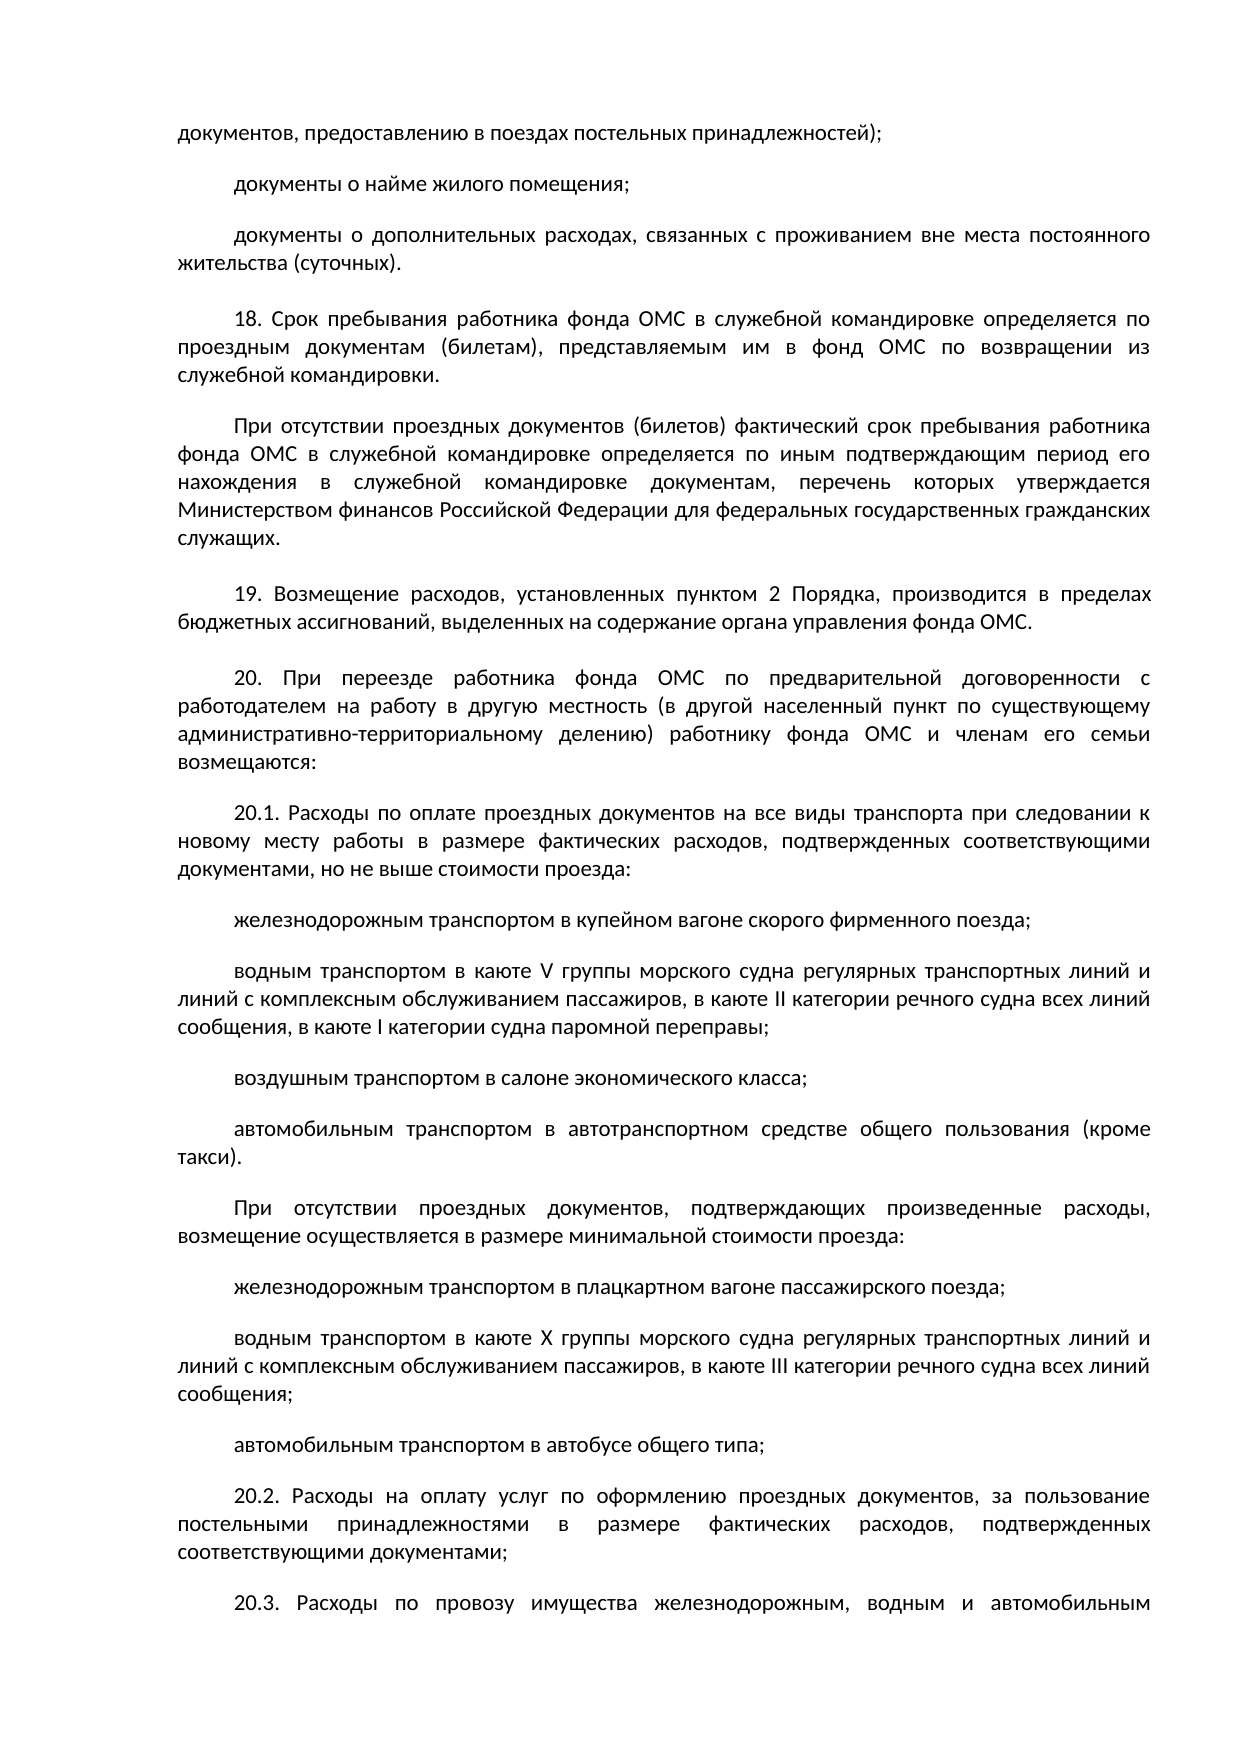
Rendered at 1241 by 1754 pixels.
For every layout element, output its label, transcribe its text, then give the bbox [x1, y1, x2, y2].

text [177, 118, 1152, 146]
text документы о найме жилого помещения; [177, 169, 1152, 197]
text При отсутствии проездных документов, подтверждающих произведенные расходы, возмещение осуществляется в размере минимальной стоимости проезда: [177, 1193, 1152, 1249]
text автомобильным транспортом в автобусе общего типа; [177, 1430, 1152, 1458]
text автомобильным транспортом в автотранспортном средстве общего пользования (кроме такси). [177, 1114, 1152, 1170]
text 19. Возмещение расходов, установленных пунктом 2 Порядка, производится в пределах бюджетных ассигнований, выделенных на содержание органа управления фонда ОМС. [177, 579, 1152, 635]
text воздушным транспортом в салоне экономического класса; [177, 1063, 1152, 1091]
text документы о дополнительных расходах, связанных с проживанием вне места постоянного жительства (суточных). [177, 220, 1152, 276]
text водным транспортом в каюте V группы морского судна регулярных транспортных линий и линий с комплексным обслуживанием пассажиров, в каюте II категории речного судна всех линий сообщения, в каюте I категории судна паромной переправы; [177, 956, 1152, 1040]
text 20.1. Расходы по оплате проездных документов на все виды транспорта при следовании к новому месту работы в размере фактических расходов, подтвержденных соответствующими документами, но не выше стоимости проезда: [177, 798, 1152, 882]
text железнодорожным транспортом в плацкартном вагоне пассажирского поезда; [177, 1272, 1152, 1300]
text 18. Срок пребывания работника фонда ОМС в служебной командировке определяется по проездным документам (билетам), представляемым им в фонд ОМС по возвращении из служебной командировки. [177, 304, 1152, 388]
text 20.2. Расходы на оплату услуг по оформлению проездных документов, за пользование постельными принадлежностями в размере фактических расходов, подтвержденных соответствующими документами; [177, 1481, 1152, 1565]
text При отсутствии проездных документов (билетов) фактический срок пребывания работника фонда ОМС в служебной командировке определяется по иным подтверждающим период его нахождения в служебной командировке документам, перечень которых утверждается Министерством финансов Российской Федерации для федеральных государственных гражданских служащих. [177, 411, 1152, 551]
text железнодорожным транспортом в купейном вагоне скорого фирменного поезда; [177, 905, 1152, 933]
text 20. При переезде работника фонда ОМС по предварительной договоренности с работодателем на работу в другую местность (в другой населенный пункт по существующему административно-территориальному делению) работнику фонда ОМС и членам его семьи возмещаются: [177, 663, 1152, 775]
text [177, 1588, 1152, 1616]
text водным транспортом в каюте X группы морского судна регулярных транспортных линий и линий с комплексным обслуживанием пассажиров, в каюте III категории речного судна всех линий сообщения; [177, 1323, 1152, 1407]
